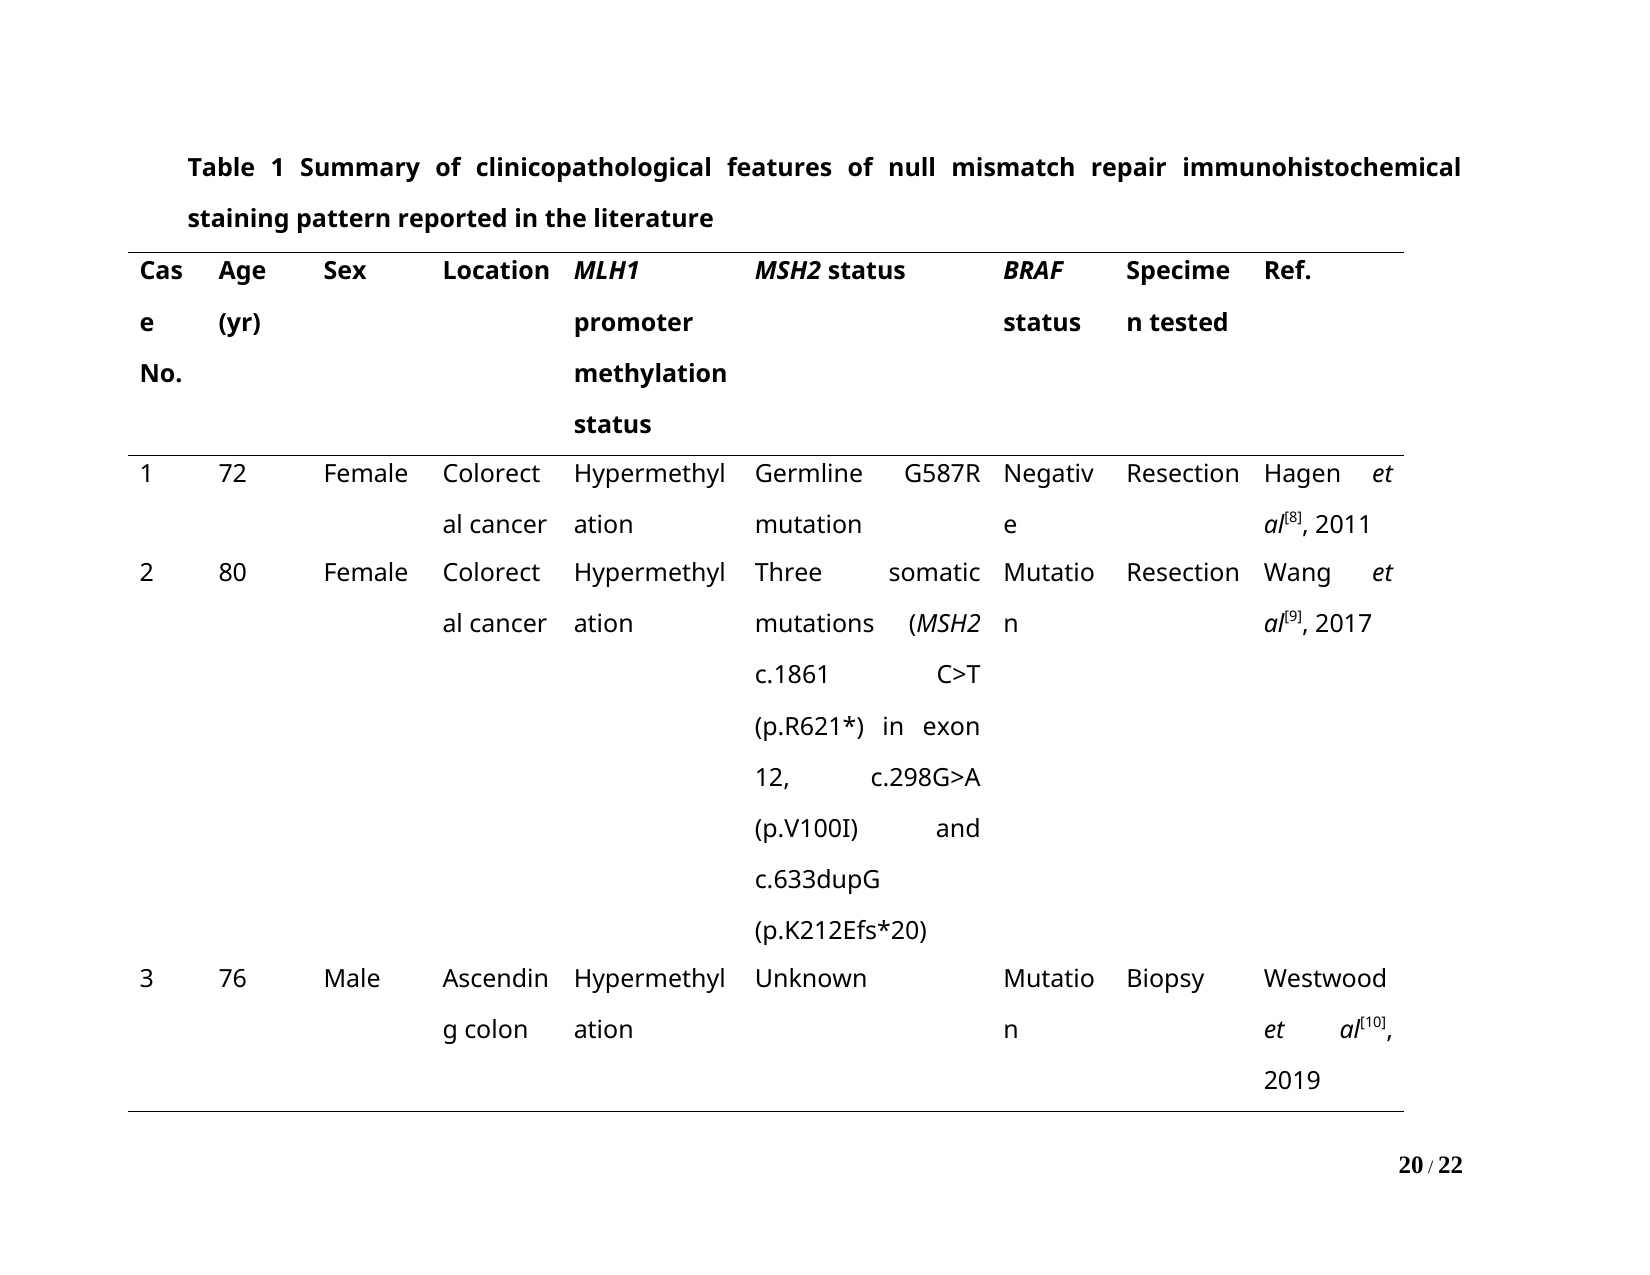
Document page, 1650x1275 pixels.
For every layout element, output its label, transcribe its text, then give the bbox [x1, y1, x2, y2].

text Table 1 Summary of clinicopathological features of null mismatch repair immunohistochemical staining pattern reported in the literature [187, 150, 1463, 235]
table_cell Hypermethylation [562, 456, 743, 555]
table_cell Hagen et al[8], 2011 [1252, 456, 1404, 555]
table_cell Female [312, 555, 431, 961]
table_cell Unknown [743, 961, 992, 1111]
table_header Specimen tested [1115, 253, 1252, 454]
table_cell 1 [128, 456, 207, 555]
table_cell Colorectal cancer [431, 456, 562, 555]
table_cell Resection [1115, 456, 1252, 555]
table_cell Negative [992, 456, 1115, 555]
table_header MSH2 status [743, 253, 992, 454]
table_header Ref. [1252, 253, 1404, 454]
table_cell 72 [207, 456, 312, 555]
table_cell Westwood et al[10], 2019 [1252, 961, 1404, 1111]
table_cell Germline G587R mutation [743, 456, 992, 555]
table_cell Ascending colon [431, 961, 562, 1111]
table_cell 80 [207, 555, 312, 961]
table_cell Resection [1115, 555, 1252, 961]
table_cell Mutation [992, 961, 1115, 1111]
table_cell Biopsy [1115, 961, 1252, 1111]
table_cell Three somatic mutations (MSH2 c.1861 C>T (p.R621*) in exon 12, c.298G>A (p.V100I) and c.633dupG (p.K212Efs*20) [743, 555, 992, 961]
table_header BRAF status [992, 253, 1115, 454]
table_header Age (yr) [207, 253, 312, 454]
table_header Case No. [128, 253, 207, 454]
table_cell Mutation [992, 555, 1115, 961]
table_cell 3 [128, 961, 207, 1111]
table_cell Hypermethylation [562, 555, 743, 961]
table_header Location [431, 253, 562, 454]
table_cell Wang et al[9], 2017 [1252, 555, 1404, 961]
table_cell Colorectal cancer [431, 555, 562, 961]
table_cell Male [312, 961, 431, 1111]
table_header Sex [312, 253, 431, 454]
table_cell Female [312, 456, 431, 555]
table_header MLH1 promoter methylation status [562, 253, 743, 454]
table_cell 2 [128, 555, 207, 961]
table_cell 76 [207, 961, 312, 1111]
table_cell Hypermethylation [562, 961, 743, 1111]
